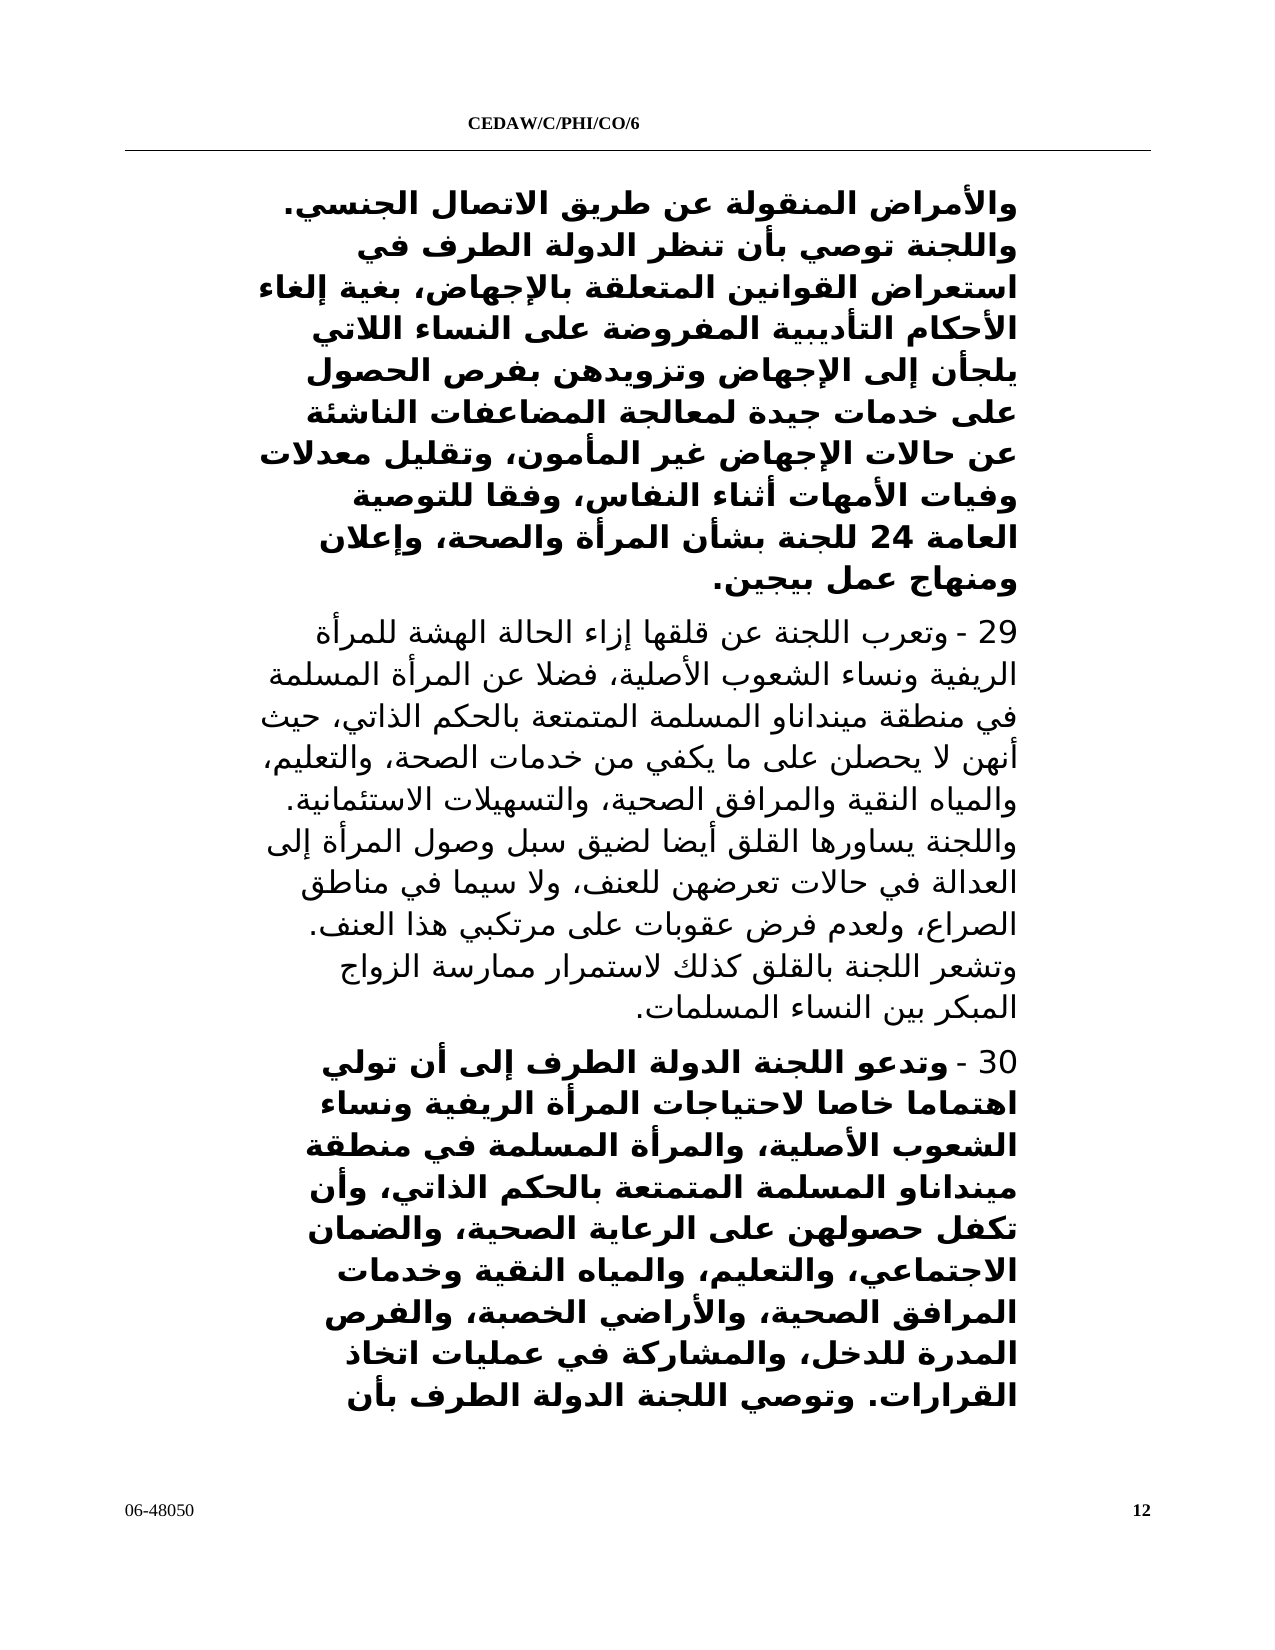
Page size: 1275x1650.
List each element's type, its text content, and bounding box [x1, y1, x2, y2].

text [256, 181, 1018, 598]
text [256, 1040, 1018, 1415]
text 29 - وتعرب اللجنة عن قلقها إزاء الحالة الهشة للمرأة الريفية ونساء الشعوب الأصلية، فضلا عن المرأة المسلمة في منطقة مينداناو المسلمة المتمتعة بالحكم الذاتي، حيث أنهن لا يحصلن على ما يكفي من خدمات الصحة، والتعليم، والمياه النقية والمرافق الصحية، والتسهيلات الاستئمانية. واللجنة يساورها القلق أيضا لضيق سبل وصول المرأة إلى العدالة في حالات تعرضهن للعنف، ولا سيما في مناطق الصراع، ولعدم فرض عقوبات على مرتكبي هذا العنف. وتشعر اللجنة بالقلق كذلك لاستمرار ممارسة الزواج المبكر بين النساء المسلمات. [256, 611, 1018, 1027]
